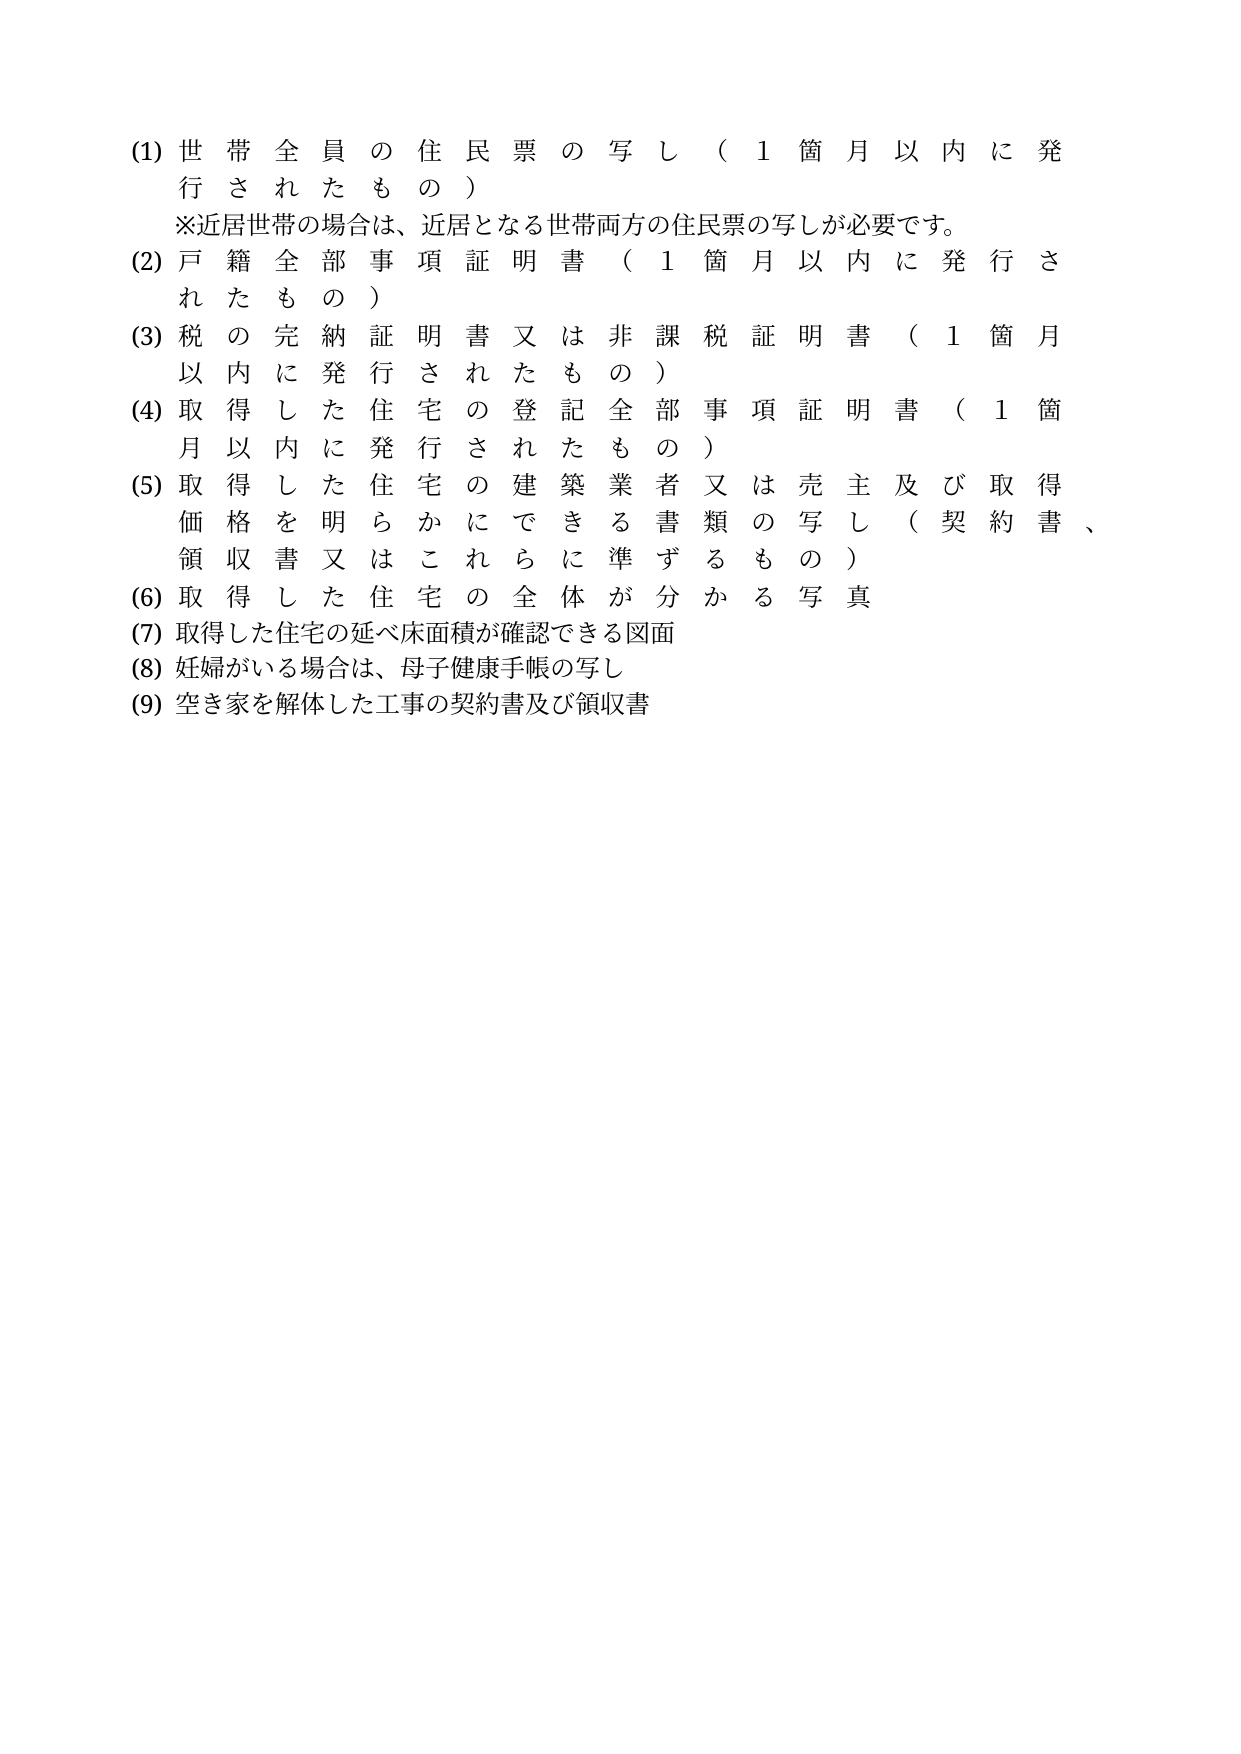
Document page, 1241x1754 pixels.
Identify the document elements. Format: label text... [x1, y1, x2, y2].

list ※近居世帯の場合は、近居となる世帯両方の住民票の写しが必要です。 [175, 206, 1109, 241]
list 空き家を解体した工事の契約書及び領収書 [131, 685, 1109, 720]
list 妊婦がいる場合は、母子健康手帳の写し [131, 649, 1109, 685]
list 取得した住宅の全体が分かる写真 [131, 577, 1109, 614]
list 戸籍全部事項証明書（１箇月以内に発行されたもの） [131, 241, 1109, 316]
list 取得した住宅の建築業者又は売主及び取得価格を明らかにできる書類の写し（契約書、領収書又はこれらに準ずるもの） [131, 465, 1109, 577]
list 税の完納証明書又は非課税証明書（１箇月以内に発行されたもの） [131, 316, 1109, 390]
list 世帯全員の住民票の写し（１箇月以内に発行されたもの） [131, 131, 1109, 206]
list 取得した住宅の登記全部事項証明書（１箇月以内に発行されたもの） [131, 390, 1109, 465]
list 取得した住宅の延べ床面積が確認できる図面 [131, 614, 1109, 649]
